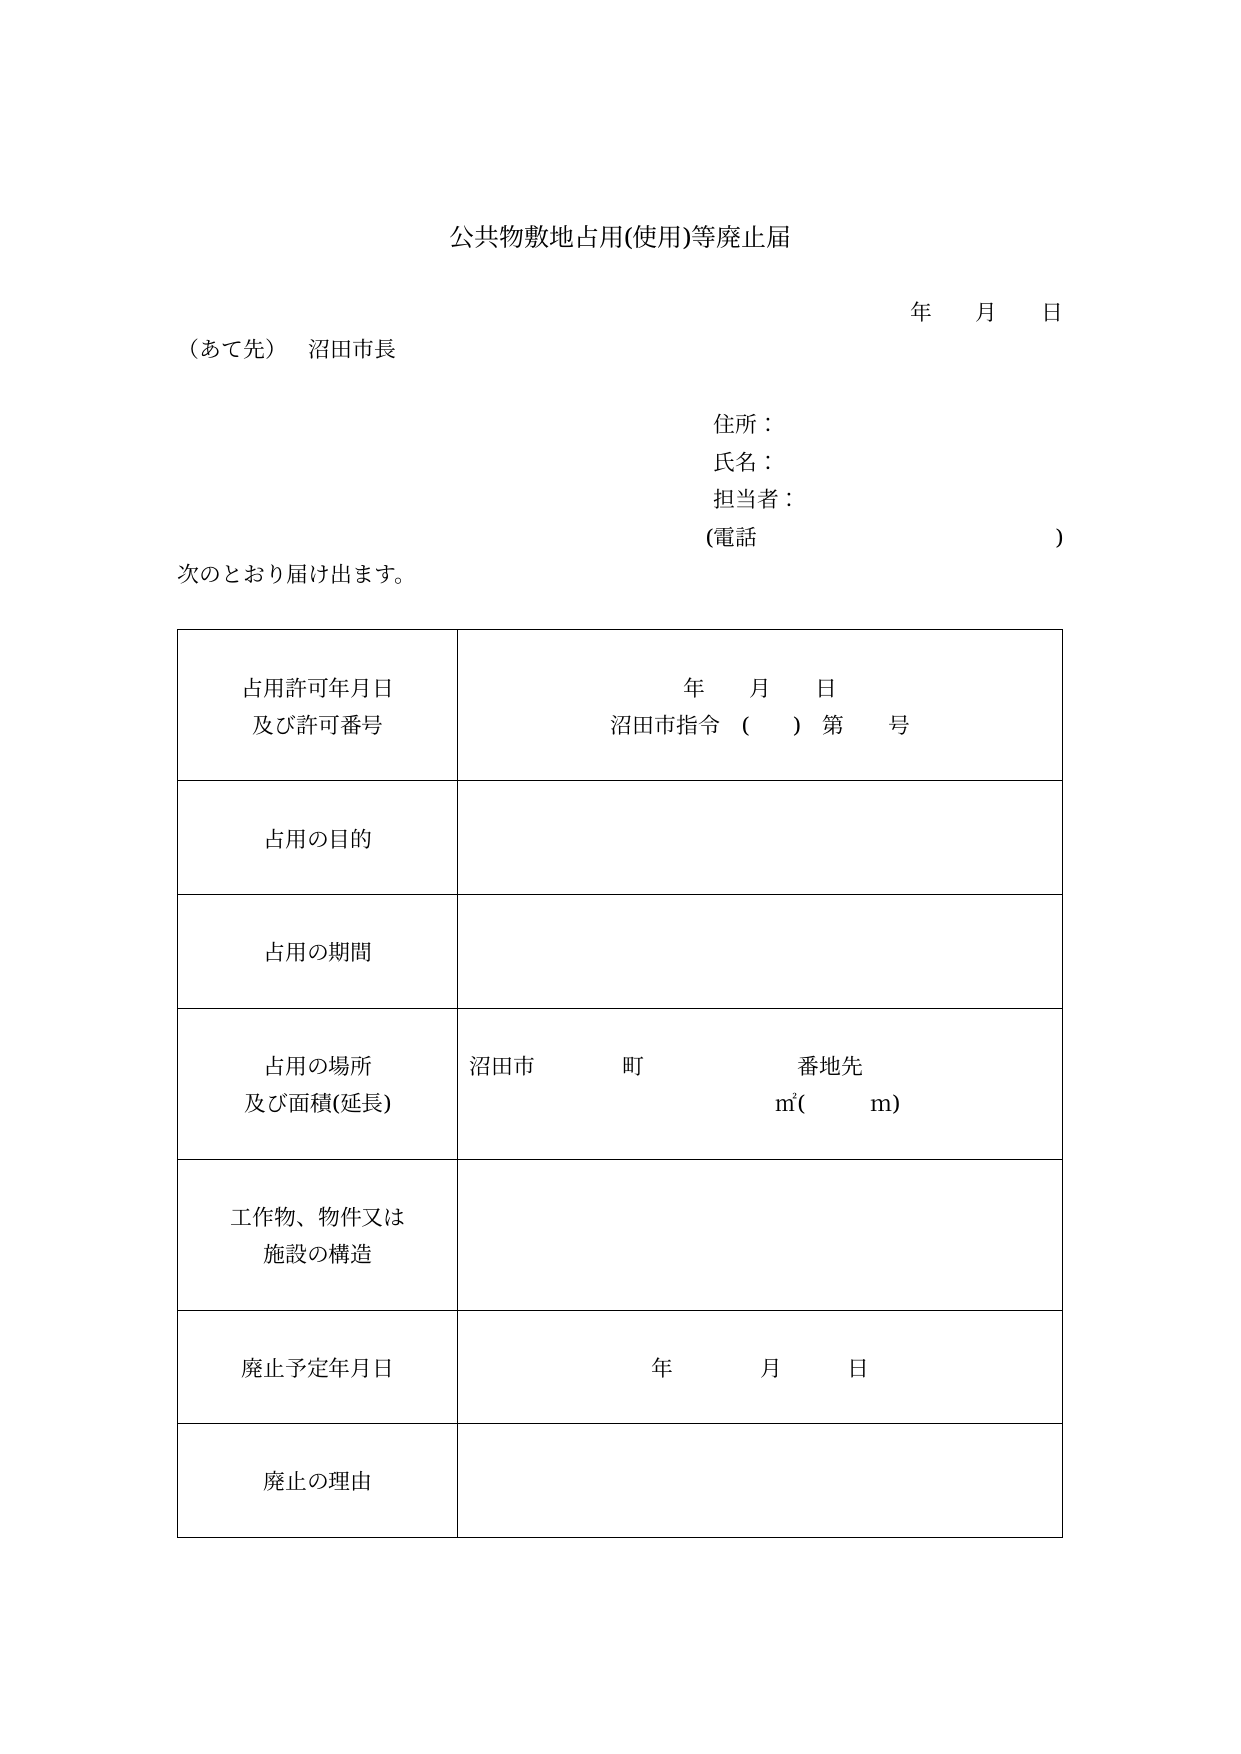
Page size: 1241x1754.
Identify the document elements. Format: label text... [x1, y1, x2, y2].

text 担当者： [177, 479, 1063, 517]
table_header 占用許可年月日 及び許可番号 [178, 630, 457, 780]
table_cell [458, 1160, 1062, 1309]
table_cell 廃止の理由 [178, 1424, 457, 1537]
text 住所： [177, 404, 1063, 442]
text 氏名： [177, 442, 1063, 479]
text 次のとおり届け出ます。 [177, 554, 1063, 592]
table_cell 年 月 日 [458, 1311, 1062, 1423]
table_cell 占用の目的 [178, 781, 457, 894]
text 年 月 日 [177, 292, 1063, 329]
table_cell 工作物、物件又は 施設の構造 [178, 1160, 457, 1309]
table_cell [458, 895, 1062, 1007]
table_cell 占用の期間 [178, 895, 457, 1007]
table_cell 沼田市 町 番地先 ㎡( ｍ) [458, 1009, 1062, 1158]
table_cell 廃止予定年月日 [178, 1311, 457, 1423]
text (電話 ) [177, 517, 1063, 554]
table_header 年 月 日 沼田市指令 ( ) 第 号 [458, 630, 1062, 780]
table_cell 占用の場所 及び面積(延長) [178, 1009, 457, 1158]
table_cell [458, 1424, 1062, 1537]
table_cell [458, 781, 1062, 894]
text 公共物敷地占用(使用)等廃止届 [177, 217, 1063, 254]
text （あて先） 沼田市長 [177, 329, 1063, 367]
